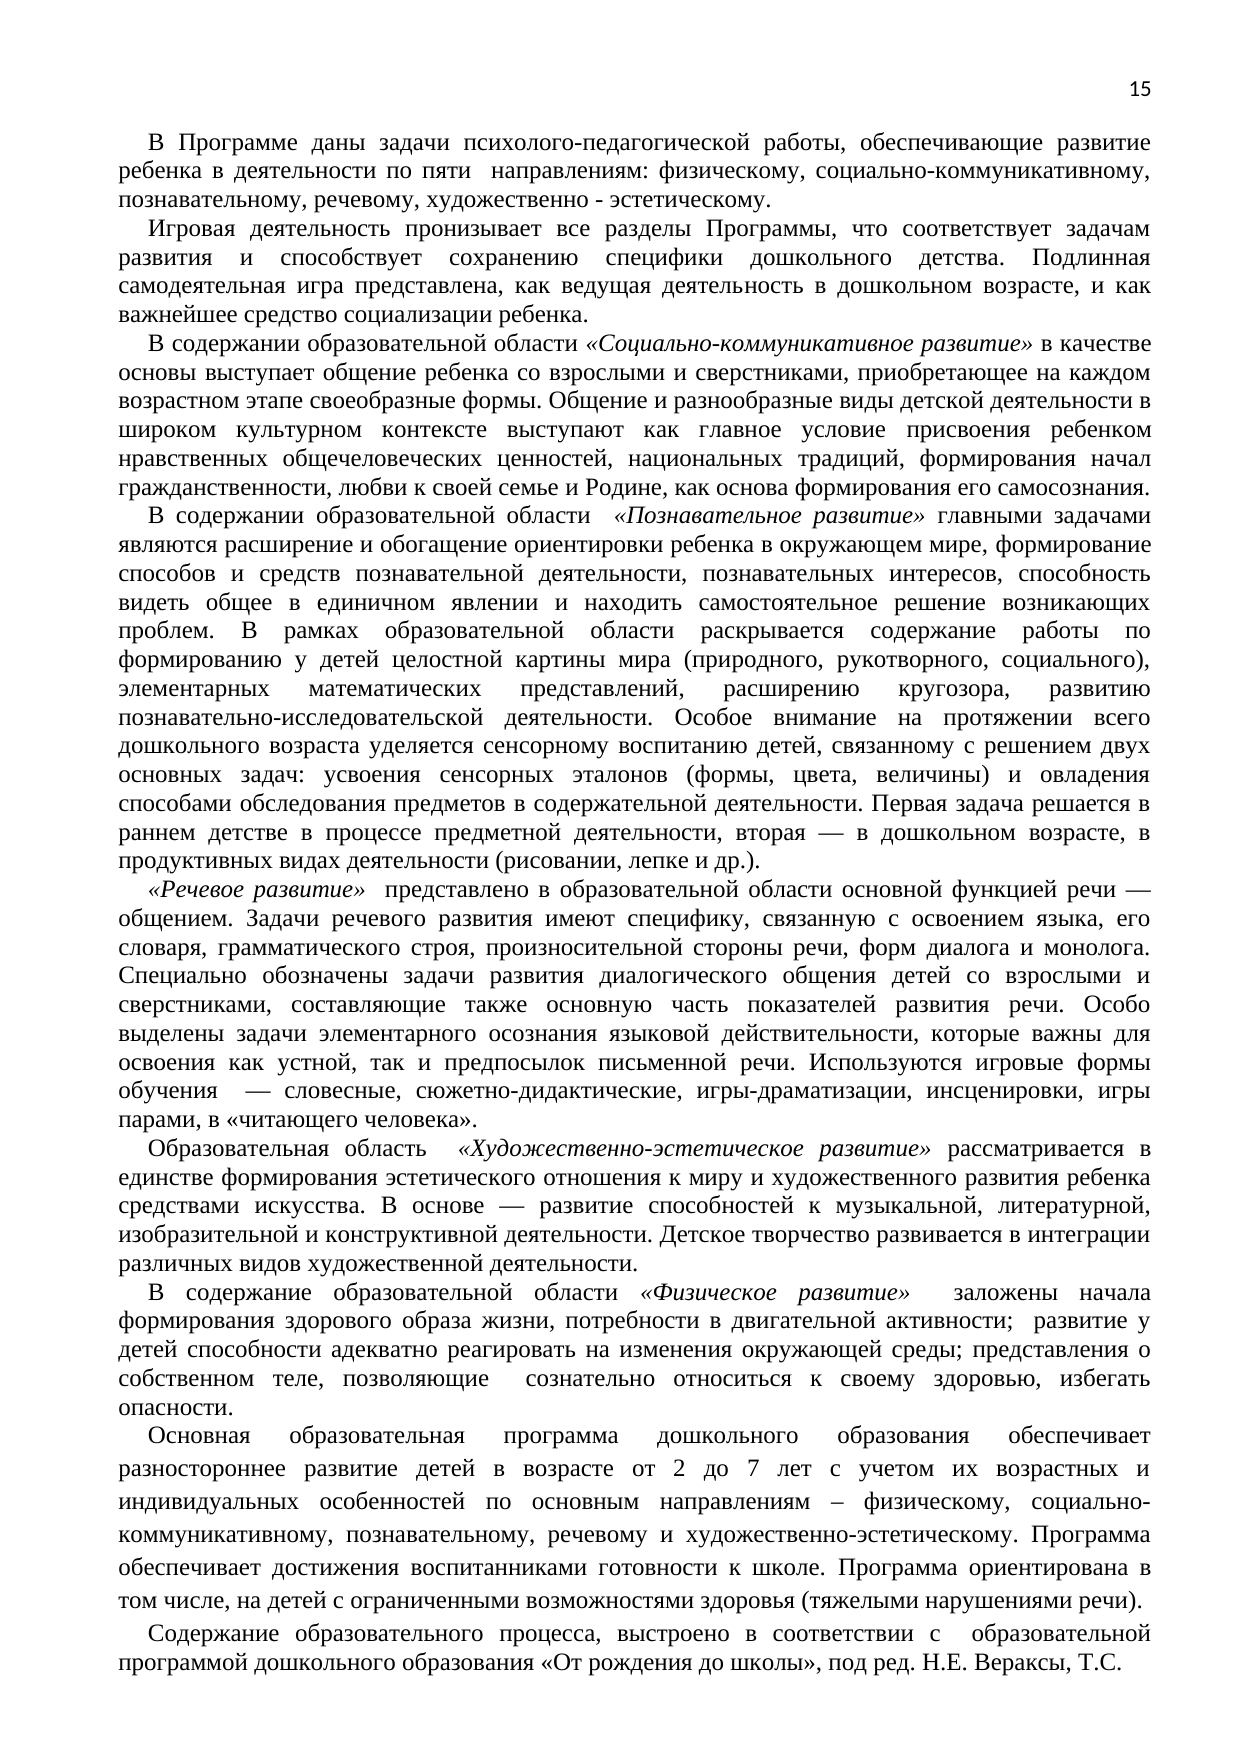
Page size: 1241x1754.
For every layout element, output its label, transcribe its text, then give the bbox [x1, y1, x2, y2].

text В содержание образовательной области «Физическое развитие» заложены начала формирования здорового образа жизни, потребности в двигательной активности; развитие у детей способности адекватно реагировать на изменения окружающей среды; представления о собственном теле, позволяющие сознательно относиться к своему здоровью, избегать опасности. [118, 1277, 1152, 1420]
text Содержание образовательного процесса, выстроено в соответствии с образовательной программой дошкольного образования «От рождения до школы», под ред. Н.Е. Вераксы, Т.С. [118, 1618, 1152, 1676]
text «Речевое развитие» представлено в образовательной области основной функцией речи — общением. Задачи речевого развития имеют специфику, связанную с освоением языка, его словаря, грамматического строя, произносительной стороны речи, форм диалога и монолога. Специально обозначены задачи развития диалогического общения детей со взрослыми и сверстниками, составляющие также основную часть показателей развития речи. Особо выделены задачи элементарного осознания языковой действительности, которые важны для освоения как устной, так и предпосылок письменной речи. Используются игровые формы обучения — словесные, сюжетно-дидактические, игры-драматизации, инсценировки, игры парами, в «читающего человека». [118, 874, 1152, 1133]
text В содержании образовательной области «Познавательное развитие» главными задачами являются расширение и обогащение ориентировки ребенка в окружающем мире, формирование способов и средств познавательной деятельности, познавательных интересов, способность видеть общее в единичном явлении и находить самостоятельное решение возникающих проблем. В рамках образовательной области раскрывается содержание работы по формированию у детей целостной картины мира (природного, рукотворного, социального), элементарных математических представлений, расширению кругозора, развитию познавательно-исследовательской деятельности. Особое внимание на протяжении всего дошкольного возраста уделяется сенсорному воспитанию детей, связанному с решением двух основных задач: усвоения сенсорных эталонов (формы, цвета, величины) и овладения способами обследования предметов в содержательной деятельности. Первая задача решается в раннем детстве в процессе предметной деятельности, вторая — в дошкольном возрасте, в продуктивных видах деятельности (рисовании, лепке и др.). [118, 500, 1152, 874]
text В содержании образовательной области «Социально-коммуникативное развитие» в качестве основы выступает общение ребенка со взрослыми и сверстниками, приобретающее на каждом возрастном этапе своеобразные формы. Общение и разнообразные виды детской деятельности в широком культурном контексте выступают как главное условие присвоения ребенком нравственных общечеловеческих ценностей, национальных традиций, формирования начал гражданственности, любви к своей семье и Родине, как основа формирования его самосознания. [118, 328, 1152, 500]
text Образовательная область «Художественно-эстетическое развитие» рассматривается в единстве формирования эстетического отношения к миру и художественного развития ребенка средствами искусства. В основе — развитие способностей к музыкальной, литературной, изобразительной и конструктивной деятельности. Детское творчество развивается в интеграции различных видов художественной деятельности. [118, 1133, 1152, 1277]
text В Программе даны задачи психолого-педагогической работы, обеспечивающие развитие ребенка в деятельности по пяти направлениям: физическому, социально-коммуникативному, познавательному, речевому, художественно - эстетическому. [118, 127, 1152, 213]
text Основная образовательная программа дошкольного образования обеспечивает разностороннее развитие детей в возрасте от 2 до 7 лет с учетом их возрастных и индивидуальных особенностей по основным направлениям – физическому, социально-коммуникативному, познавательному, речевому и художественно-эстетическому. Программа обеспечивает достижения воспитанниками готовности к школе. Программа ориентирована в том числе, на детей с ограниченными возможностями здоровья (тяжелыми нарушениями речи). [118, 1420, 1152, 1614]
text Игровая деятельность пронизывает все разделы Программы, что соответствует задачам развития и способствует сохранению специфики дошкольного детства. Подлинная самодеятельная игра представлена, как ведущая деятельность в дошкольном возрасте, и как важнейшее средство социализации ребенка. [118, 213, 1152, 328]
